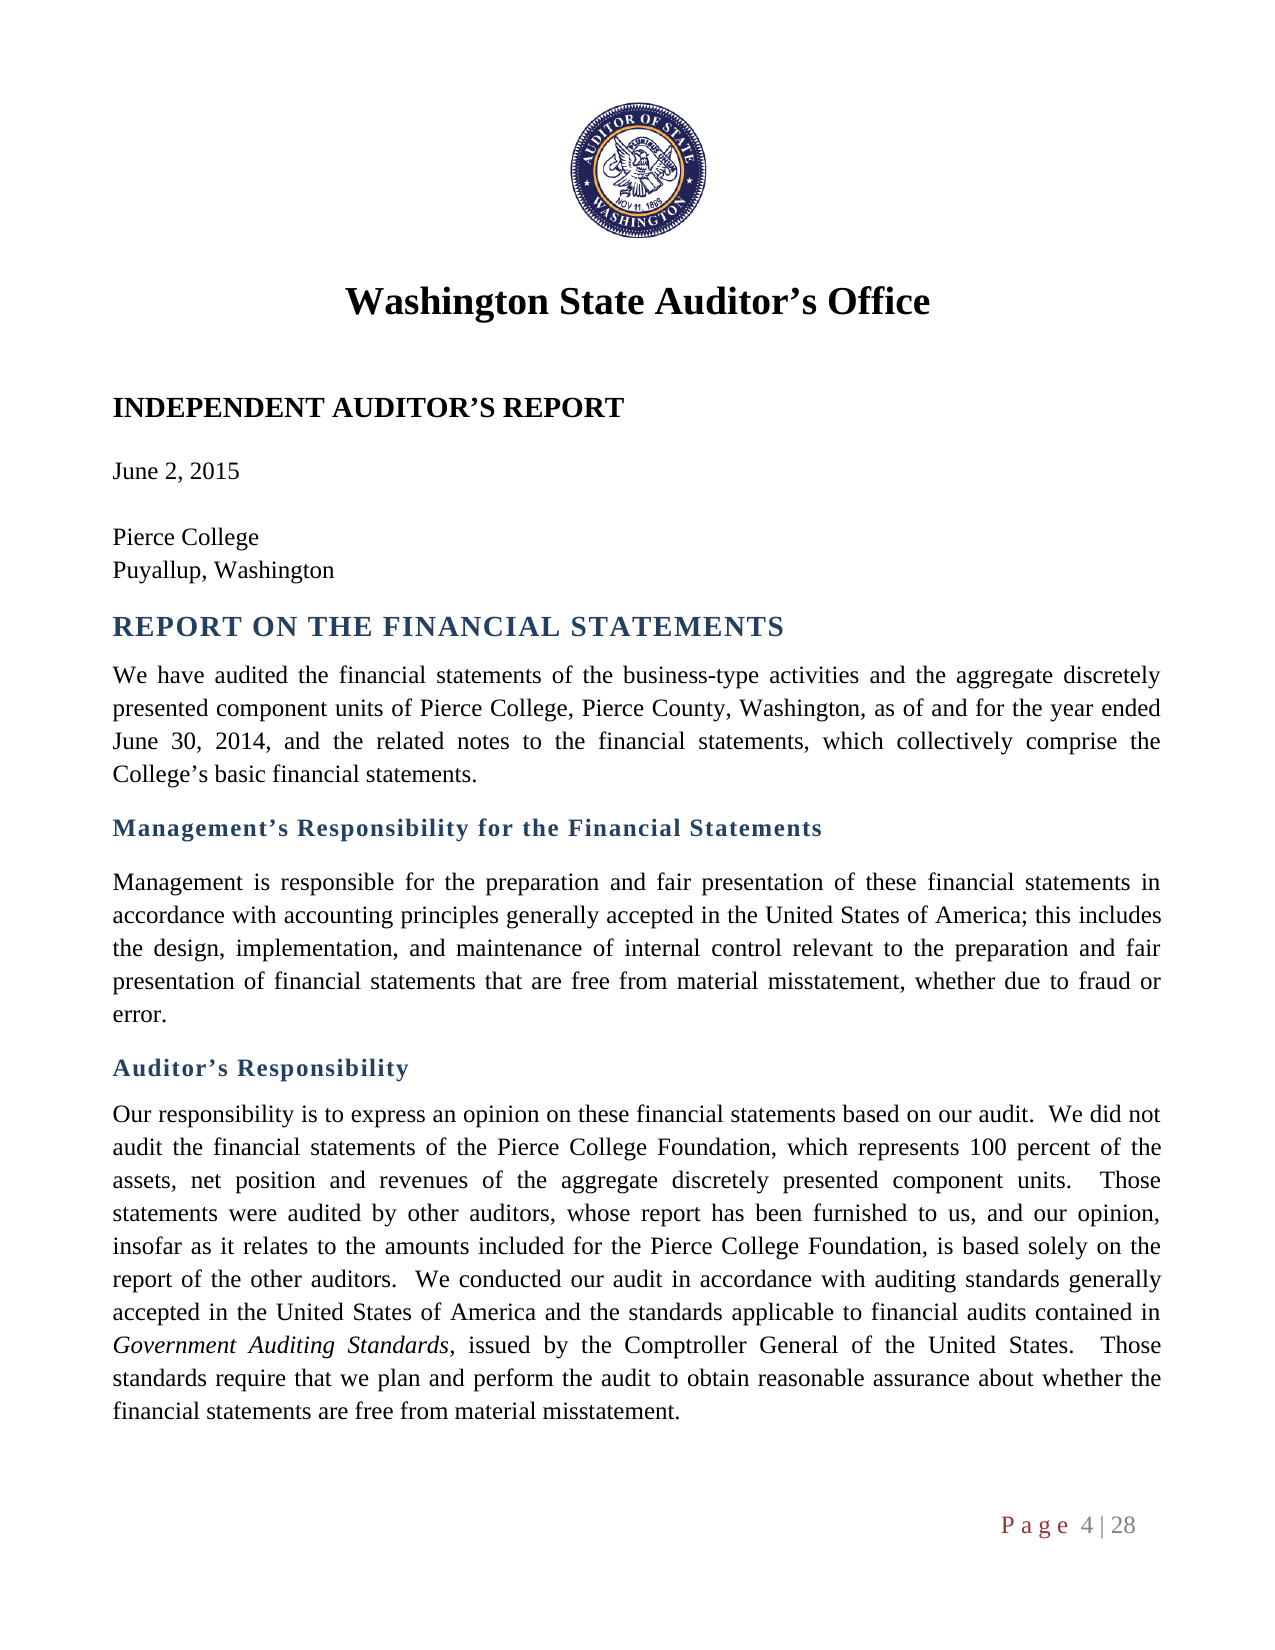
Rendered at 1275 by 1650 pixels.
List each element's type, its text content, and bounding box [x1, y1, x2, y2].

text REPORT ON THE FINANCIAL STATEMENTS [112, 609, 1162, 643]
text Pierce College [112, 522, 1162, 551]
text Auditor’s Responsibility [112, 1053, 1162, 1082]
picture [563, 93, 712, 244]
text INDEPENDENT AUDITOR’S REPORT [112, 390, 1162, 423]
text Management’s Responsibility for the Financial Statements [112, 813, 1162, 842]
text Our responsibility is to express an opinion on these financial statements based on our audit. We did not audit the financial statements of the Pierce College Foundation, which represents 100 percent of the assets, net position and revenues of the aggregate discretely presented component units. Those statements were audited by other auditors, whose report has been furnished to us, and our opinion, insofar as it relates to the amounts included for the Pierce College Foundation, is based solely on the report of the other auditors. We conducted our audit in accordance with auditing standards generally accepted in the United States of America and the standards applicable to financial audits contained in Government Auditing Standards, issued by the Comptroller General of the United States. Those standards require that we plan and perform the audit to obtain reasonable assurance about whether the financial statements are free from material misstatement. [112, 1099, 1162, 1424]
text Washington State Auditor’s Office [112, 277, 1162, 323]
text Puyallup, Washington [112, 556, 1162, 584]
text We have audited the financial statements of the business-type activities and the aggregate discretely presented component units of Pierce College, Pierce County, Washington, as of and for the year ended June 30, 2014, and the related notes to the financial statements, which collectively comprise the College’s basic financial statements. [112, 660, 1162, 788]
text Management is responsible for the preparation and fair presentation of these financial statements in accordance with accounting principles generally accepted in the United States of America; this includes the design, implementation, and maintenance of internal control relevant to the preparation and fair presentation of financial statements that are free from material misstatement, whether due to fraud or error. [112, 867, 1162, 1028]
text June 2, 2015 [112, 456, 1162, 485]
